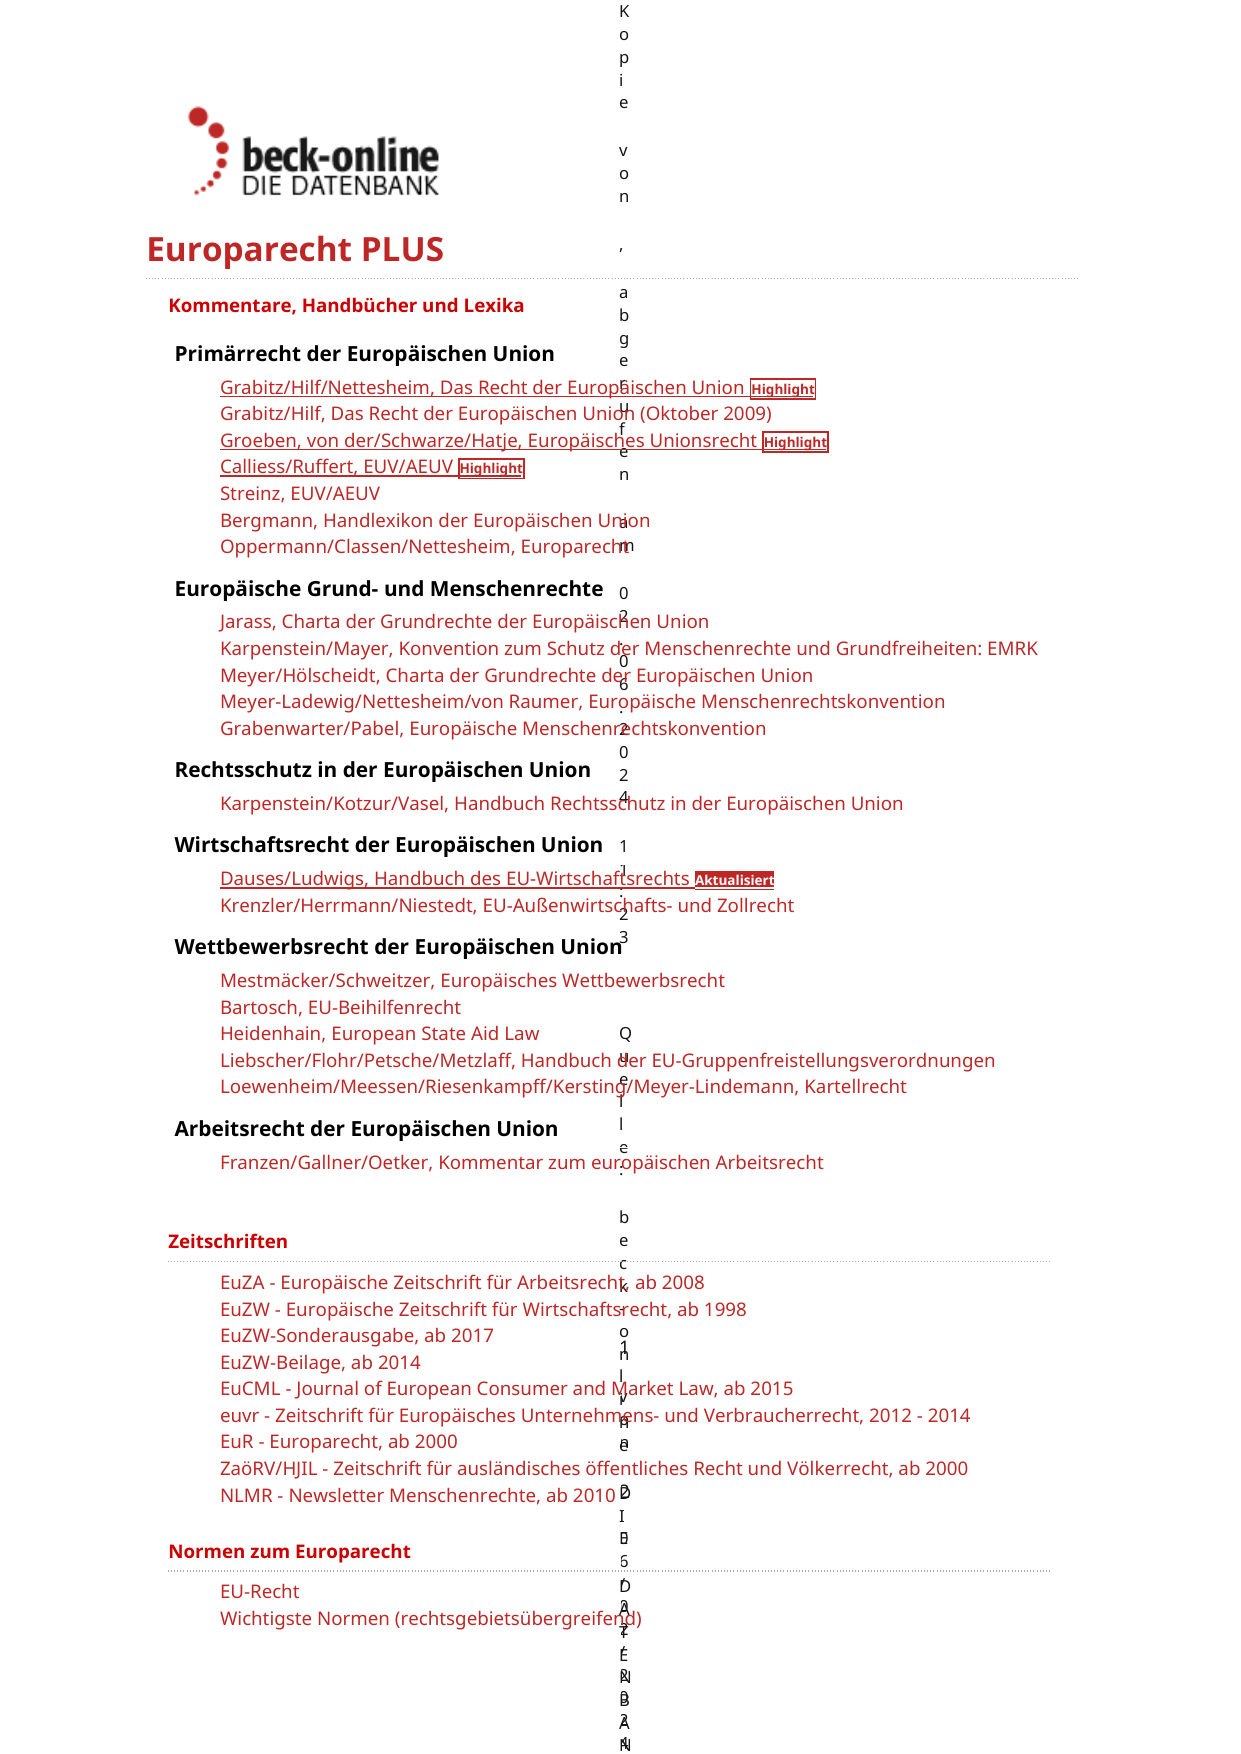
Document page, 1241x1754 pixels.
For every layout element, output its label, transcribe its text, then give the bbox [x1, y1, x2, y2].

text Karpenstein/​Mayer, Konvention zum Schutz der Menschenrechte und Grundfreiheiten: EMRK [199, 634, 1052, 661]
text Oppermann/​Classen/​Nettesheim, Europarecht [199, 532, 1052, 559]
text EuCML - Journal of European Consumer and Market Law, ab 2015 [199, 1375, 1052, 1401]
text Wirtschaftsrecht der Europäischen Union [168, 816, 1050, 863]
text Bartosch, EU-Beihilfenrecht [199, 993, 1052, 1020]
text Normen zum Europarecht [168, 1531, 1050, 1572]
text Grabenwarter/​Pabel, Europäische Menschenrechtskonvention [199, 714, 1052, 741]
text Primärrecht der Europäischen Union [168, 324, 1050, 372]
text Bergmann, Handlexikon der Europäischen Union [199, 506, 1052, 532]
text ZaöRV/​HJIL - Zeitschrift für ausländisches öffentliches Recht und Völkerrecht, ab 2000 [199, 1454, 1052, 1481]
text Dauses/​Ludwigs, Handbuch des EU-Wirtschaftsrechts Aktualisiert [220, 865, 1052, 891]
text Heidenhain, European State Aid Law [199, 1020, 1052, 1046]
text Wichtigste Normen (rechtsgebietsübergreifend) [199, 1604, 1052, 1631]
title Europarecht PLUS [146, 219, 1078, 279]
text Wettbewerbsrecht der Europäischen Union [168, 918, 1050, 965]
text Karpenstein/​Kotzur/​Vasel, Handbuch Rechtsschutz in der Europäischen Union [220, 789, 1052, 816]
text EuZW - Europäische Zeitschrift für Wirtschaftsrecht, ab 1998 [199, 1295, 1052, 1322]
text Rechtsschutz in der Europäischen Union [168, 741, 1050, 788]
text Franzen/​Gallner/​Oetker, Kommentar zum europäischen Arbeitsrecht [220, 1148, 1052, 1175]
text Europäische Grund- und Menschenrechte [168, 559, 1050, 606]
text Jarass, Charta der Grundrechte der Europäischen Union [220, 608, 1052, 634]
text NLMR - Newsletter Menschenrechte, ab 2010 [199, 1481, 1052, 1507]
text Grabitz/​Hilf/​Nettesheim, Das Recht der Europäischen Union Highlight [220, 373, 1052, 400]
text Groeben, von der/​Schwarze/​Hatje, Europäisches Unionsrecht Highlight [199, 426, 1052, 453]
text EU-Recht [199, 1578, 1052, 1604]
text Loewenheim/​Meessen/​Riesenkampff/​Kersting/​Meyer-Lindemann, Kartellrecht [199, 1073, 1052, 1099]
text euvr - Zeitschrift für Europäisches Unternehmens- und Verbraucherrecht, 2012 - 2014 [199, 1401, 1052, 1428]
text EuZA - Europäische Zeitschrift für Arbeitsrecht, ab 2008 [199, 1268, 1052, 1295]
text Grabitz/​Hilf, Das Recht der Europäischen Union (Oktober 2009) [199, 400, 1052, 426]
text Meyer-Ladewig/​Nettesheim/​von Raumer, Europäische Menschenrechtskonvention [199, 687, 1052, 714]
text EuR - Europarecht, ab 2000 [199, 1428, 1052, 1454]
text Zeitschriften [168, 1222, 1050, 1262]
text Kommentare, Handbücher und Lexika [168, 292, 1056, 318]
text Mestmäcker/​Schweitzer, Europäisches Wettbewerbsrecht [220, 967, 1052, 993]
text EuZW-Beilage, ab 2014 [199, 1348, 1052, 1375]
text EuZW-Sonderausgabe, ab 2017 [199, 1322, 1052, 1348]
text Krenzler/​Herrmann/​Niestedt, EU-Außenwirtschafts- und Zollrecht [199, 891, 1052, 918]
text Arbeitsrecht der Europäischen Union [168, 1099, 1050, 1147]
text Meyer/​Hölscheidt, Charta der Grundrechte der Europäischen Union [199, 661, 1052, 687]
text Liebscher/​Flohr/​Petsche/​Metzlaff, Handbuch der EU-Gruppenfreistellungsverordnungen [199, 1046, 1052, 1073]
text Streinz, EUV/​AEUV [199, 479, 1052, 506]
text Calliess/​Ruffert, EUV/​AEUV Highlight [199, 453, 1052, 479]
